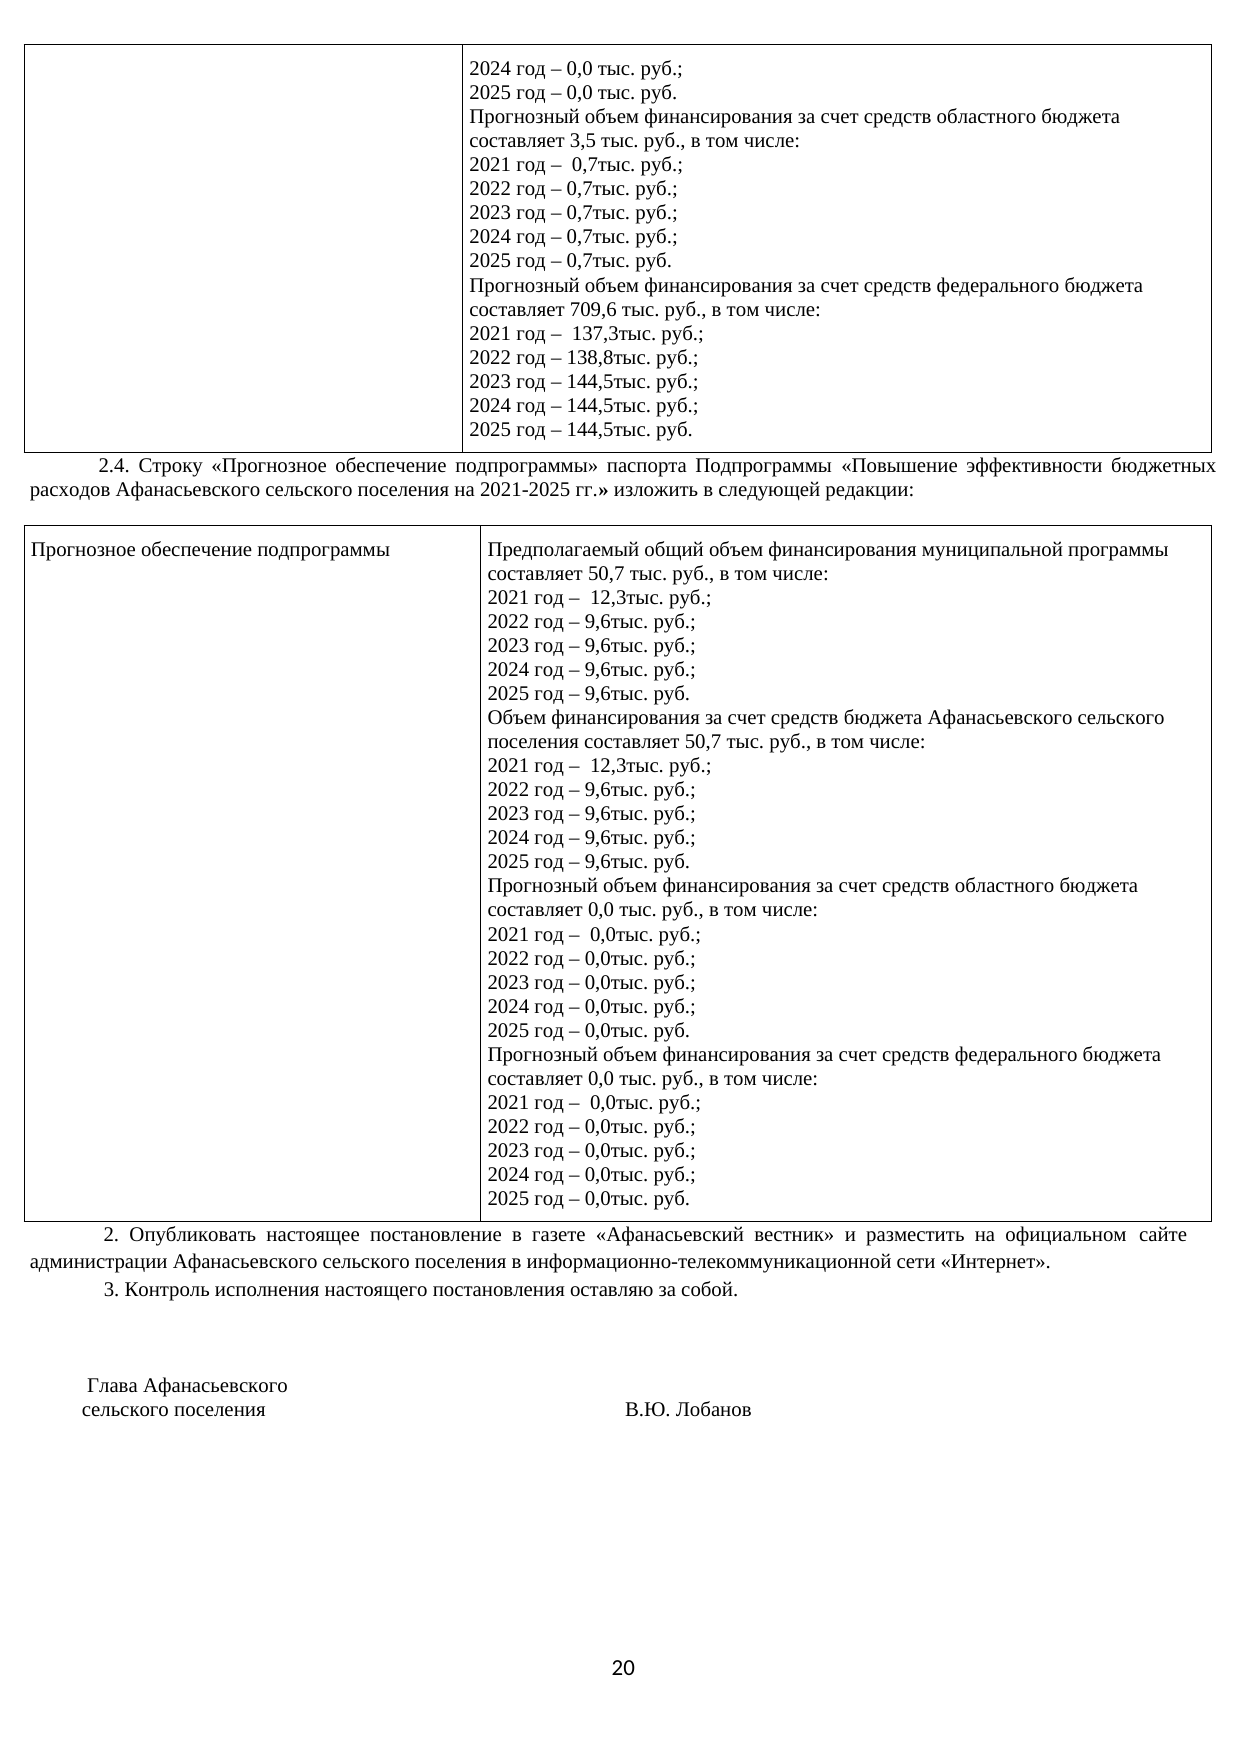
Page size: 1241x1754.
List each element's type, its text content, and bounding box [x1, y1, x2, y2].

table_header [463, 45, 1211, 452]
text сельского поселения В.Ю. Лобанов [29, 1397, 1217, 1421]
text Глава Афанасьевского [29, 1373, 1217, 1397]
text 3. Контроль исполнения настоящего постановления оставляю за собой. [29, 1277, 1217, 1301]
text 2.4. Строку «Прогнозное обеспечение подпрограммы» паспорта Подпрограммы «Повышение эффективности бюджетных расходов Афанасьевского сельского поселения на 2021-2025 гг.» изложить в следующей редакции: [29, 453, 1217, 501]
table_header Прогнозное обеспечение подпрограммы [25, 526, 480, 1221]
text 2. Опубликовать настоящее постановление в газете «Афанасьевский вестник» и разместить на официальном сайте администрации Афанасьевского сельского поселения в информационно-телекоммуникационной сети «Интернет». [29, 1222, 1187, 1273]
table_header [25, 45, 462, 452]
table_header Предполагаемый общий объем финансирования муниципальной программы составляет 50,7 тыс. руб., в том числе: 2021 год – 12,3тыс. руб.; 2022 год – 9,6тыс. руб.; 2023 год – 9,6тыс. руб.; 2024 год – 9,6тыс. руб.; 2025 год – 9,6тыс. руб. Объем финансирования за счет средств бюджета Афанасьевского сельского поселения составляет 50,7 тыс. руб., в том числе: 2021 год – 12,3тыс. руб.; 2022 год – 9,6тыс. руб.; 2023 год – 9,6тыс. руб.; 2024 год – 9,6тыс. руб.; 2025 год – 9,6тыс. руб. Прогнозный объем финансирования за счет средств областного бюджета составляет 0,0 тыс. руб., в том числе: 2021 год – 0,0тыс. руб.; 2022 год – 0,0тыс. руб.; 2023 год – 0,0тыс. руб.; 2024 год – 0,0тыс. руб.; 2025 год – 0,0тыс. руб. Прогнозный объем финансирования за счет средств федерального бюджета составляет 0,0 тыс. руб., в том числе: 2021 год – 0,0тыс. руб.; 2022 год – 0,0тыс. руб.; 2023 год – 0,0тыс. руб.; 2024 год – 0,0тыс. руб.; 2025 год – 0,0тыс. руб. [481, 526, 1211, 1221]
